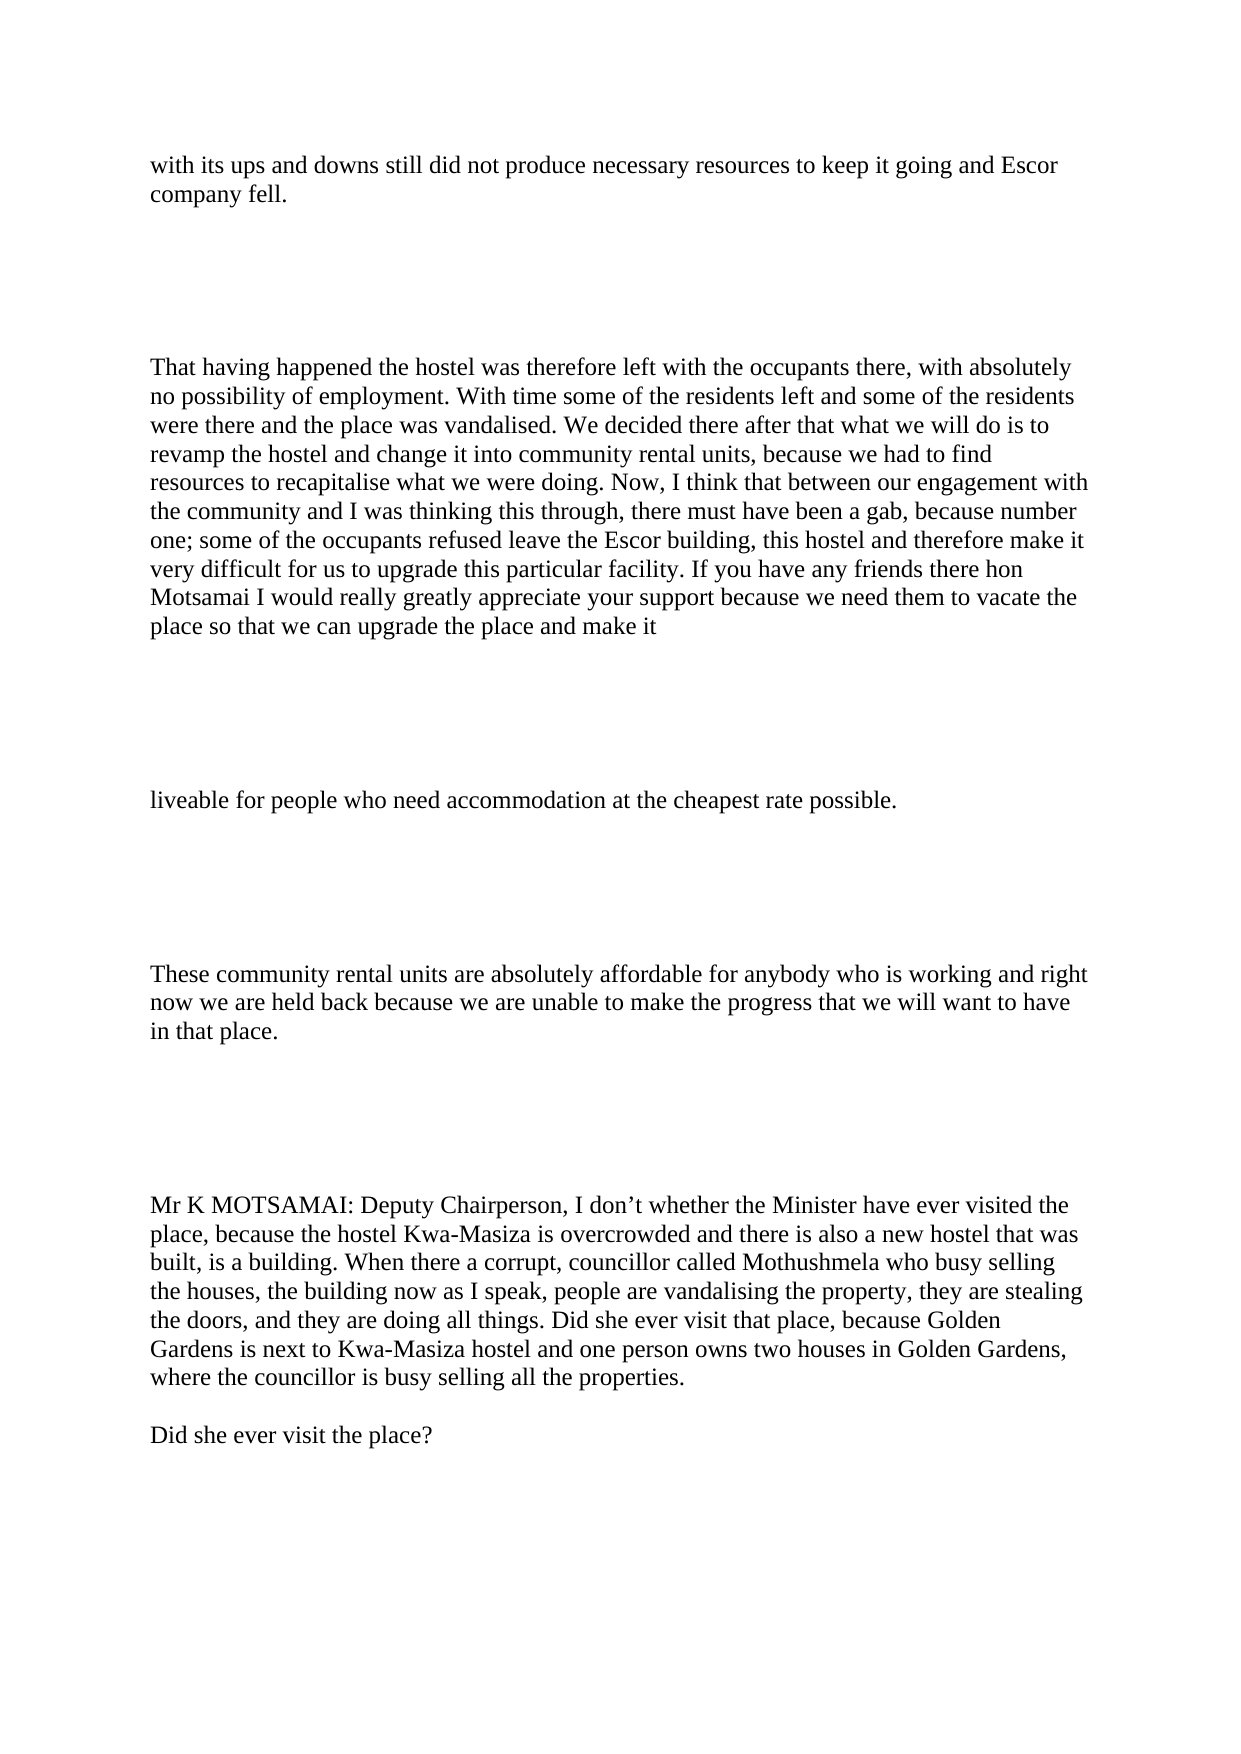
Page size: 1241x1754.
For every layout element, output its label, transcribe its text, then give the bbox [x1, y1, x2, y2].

text Mr K MOTSAMAI: Deputy Chairperson, I don’t whether the Minister have ever visited the place, because the hostel Kwa-Masiza is overcrowded and there is also a new hostel that was built, is a building. When there a corrupt, councillor called Mothushmela who busy selling the houses, the building now as I speak, people are vandalising the property, they are stealing the doors, and they are doing all things. Did she ever visit that place, because Golden Gardens is next to Kwa-Masiza hostel and one person owns two houses in Golden Gardens, where the councillor is busy selling all the properties. [150, 1190, 1090, 1391]
text These community rental units are absolutely affordable for anybody who is working and right now we are held back because we are unable to make the progress that we will want to have in that place. [150, 959, 1090, 1045]
text That having happened the hostel was therefore left with the occupants there, with absolutely no possibility of employment. With time some of the residents left and some of the residents were there and the place was vandalised. We decided there after that what we will do is to revamp the hostel and change it into community rental units, because we had to find resources to recapitalise what we were doing. Now, I think that between our engagement with the community and I was thinking this through, there must have been a gab, because number one; some of the occupants refused leave the Escor building, this hostel and therefore make it very difficult for us to upgrade this particular facility. If you have any friends there hon Motsamai I would really greatly appreciate your support because we need them to vacate the place so that we can upgrade the place and make it [150, 352, 1090, 640]
text liveable for people who need accommodation at the cheapest rate possible. [150, 785, 1090, 814]
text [150, 150, 1090, 207]
text Did she ever visit the place? [150, 1420, 1090, 1449]
